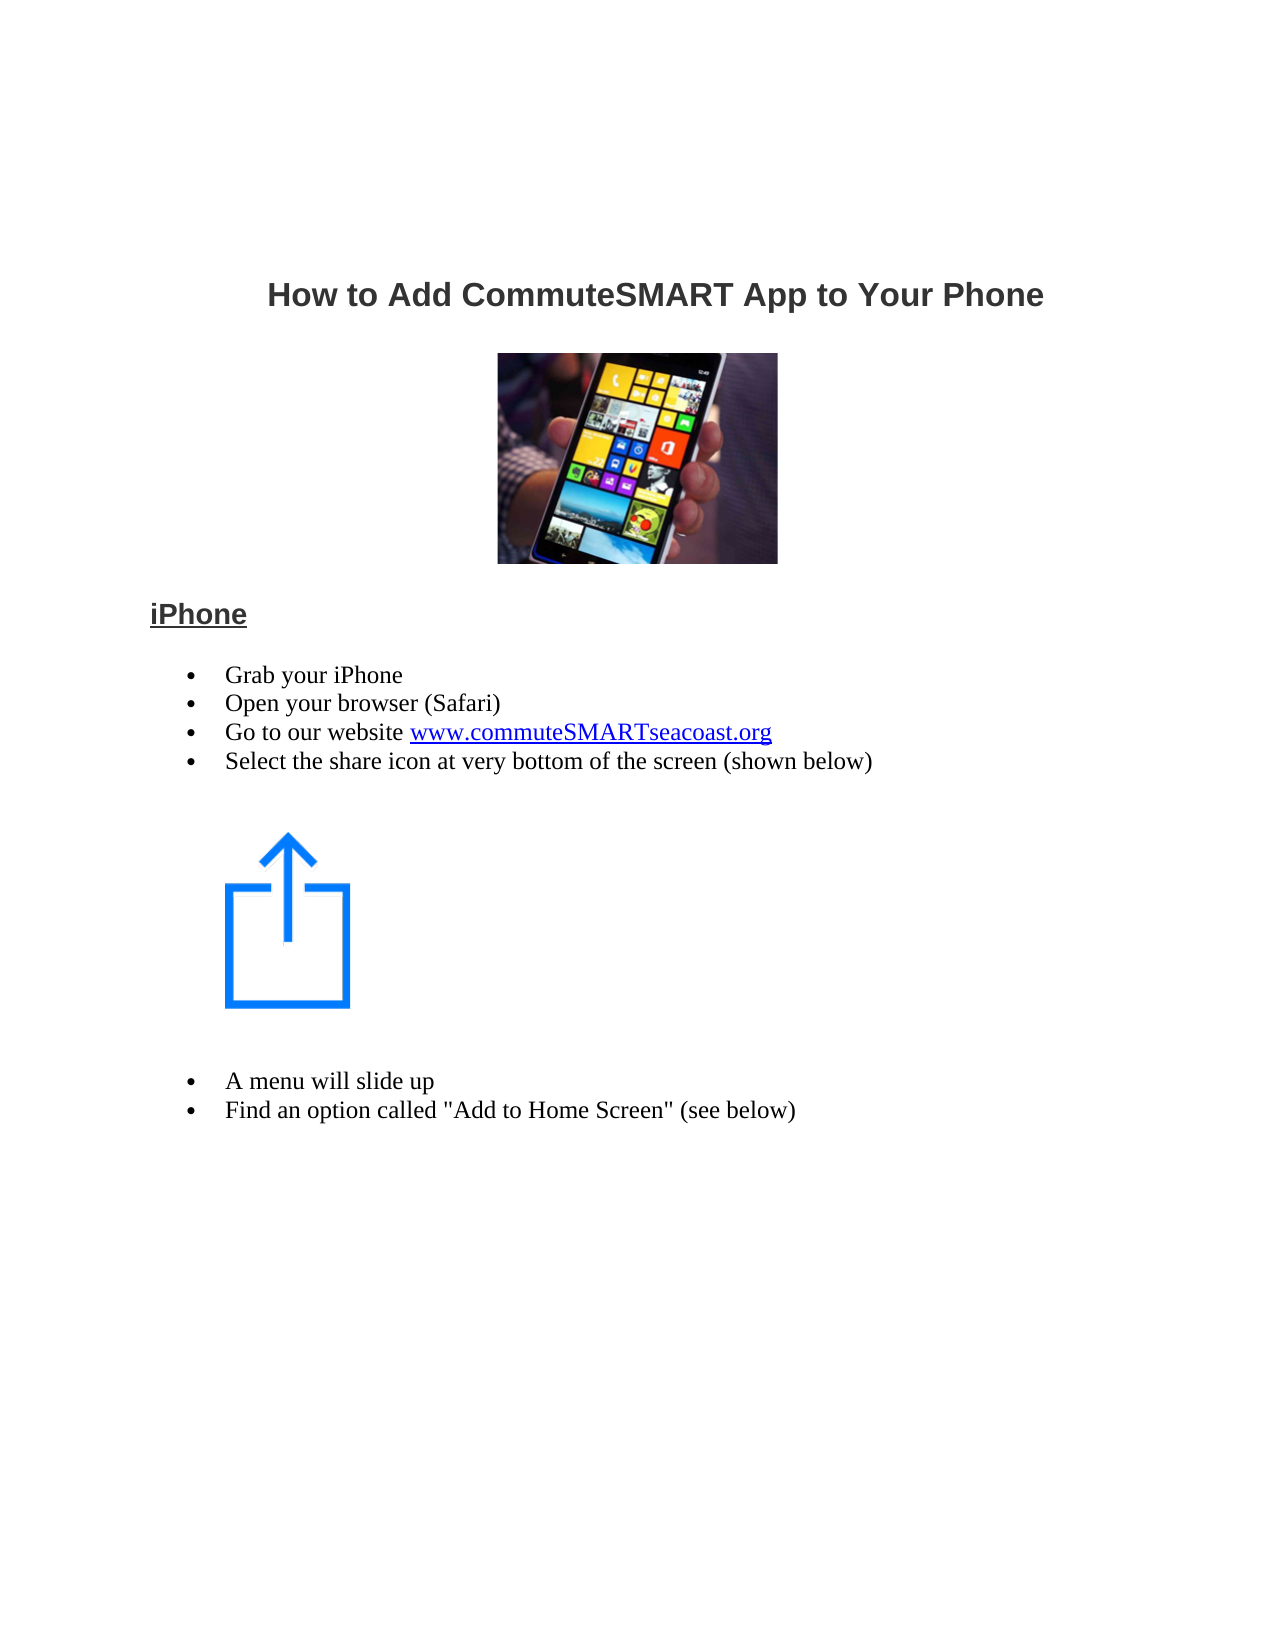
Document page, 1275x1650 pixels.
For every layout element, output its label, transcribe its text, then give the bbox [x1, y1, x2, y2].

list Find an option called "Add to Home Screen" (see below) [187, 1095, 1125, 1124]
list Select the share icon at very bottom of the screen (shown below) [187, 746, 1125, 1041]
list A menu will slide up [187, 1066, 1125, 1095]
list Open your browser (Safari) [187, 688, 1125, 717]
list Grab your iPhone [187, 660, 1125, 688]
picture [225, 832, 350, 1013]
text iPhone [150, 597, 1125, 631]
list Go to our website www.commuteSMARTseacoast.org [187, 717, 1125, 746]
picture [497, 353, 778, 564]
text How to Add CommuteSMART App to Your Phone [150, 275, 1125, 314]
